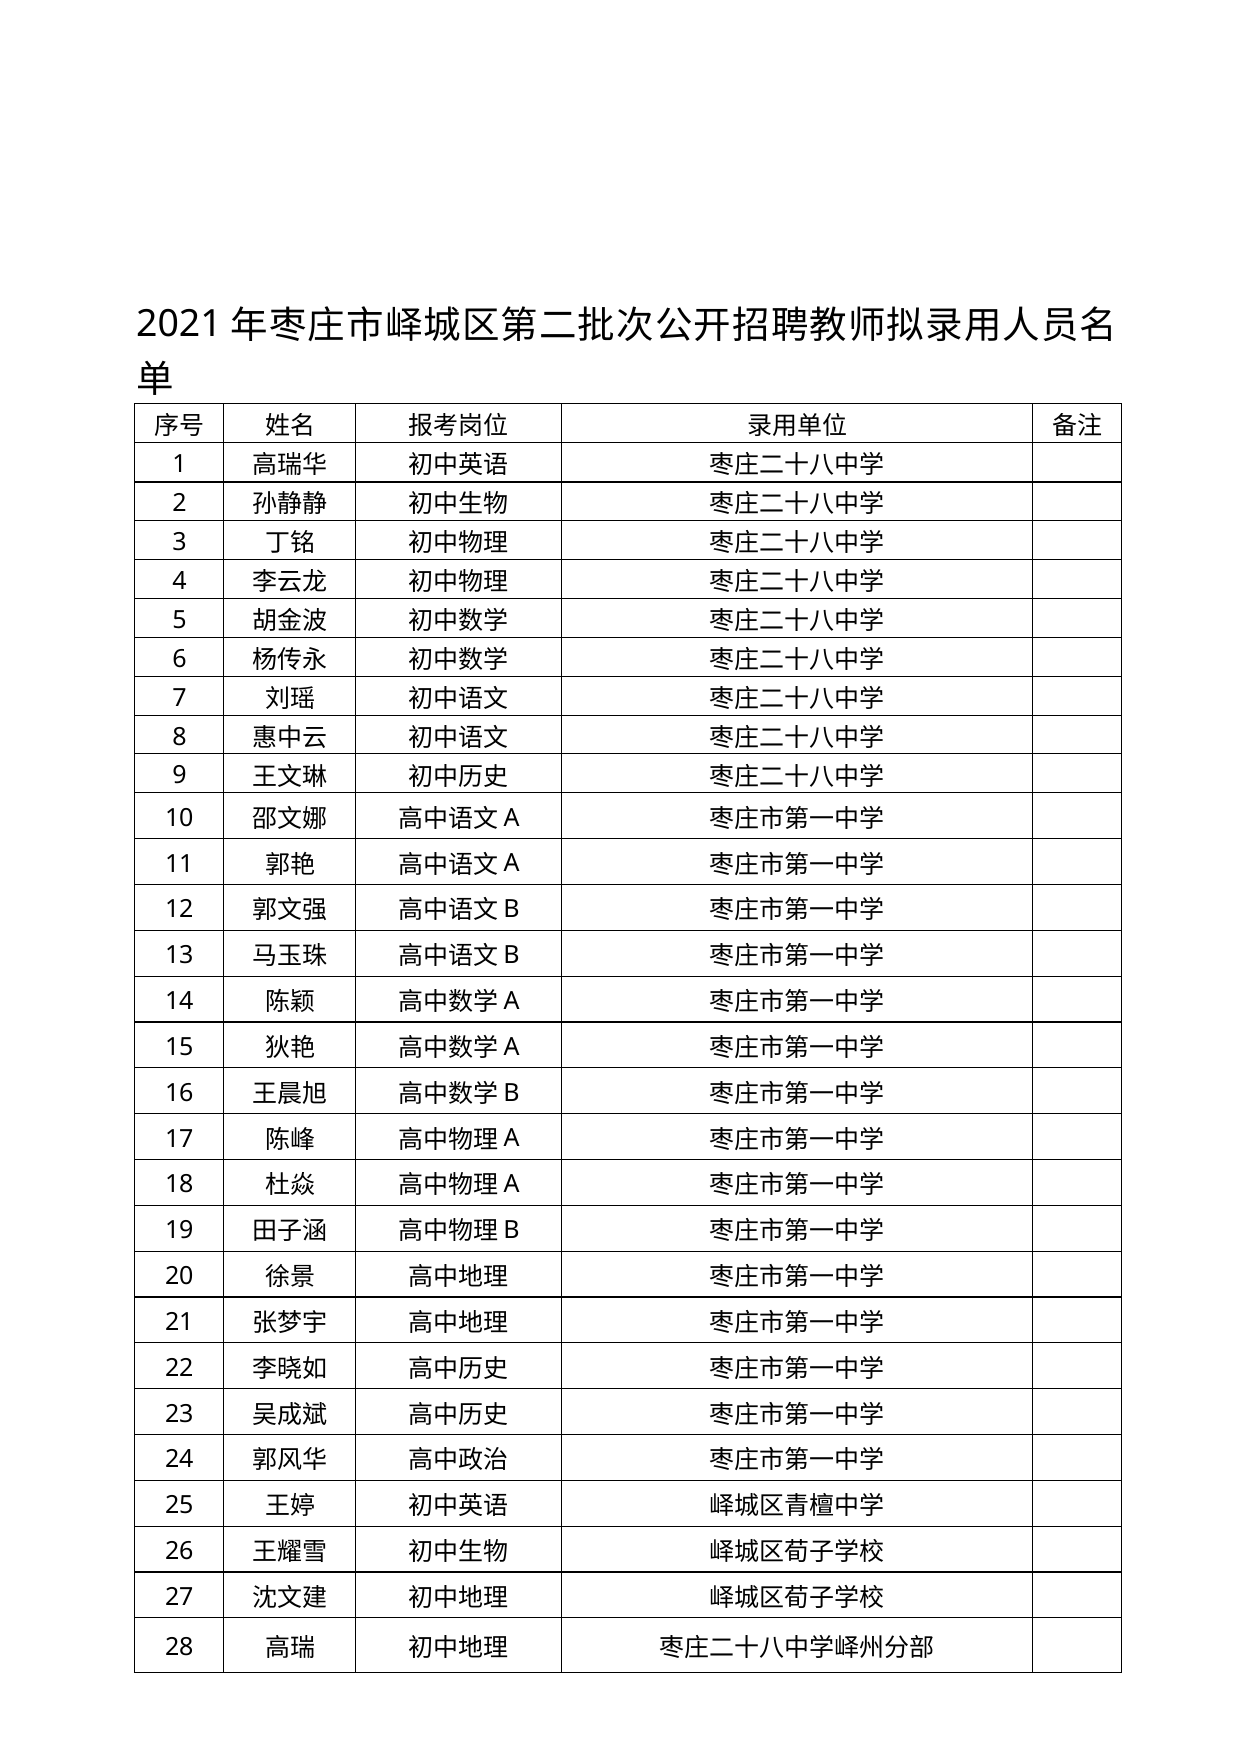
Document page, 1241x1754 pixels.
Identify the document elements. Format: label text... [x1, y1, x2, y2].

table_cell 李晓如 [224, 1343, 355, 1388]
table_cell [1033, 1068, 1121, 1113]
table_cell 18 [135, 1160, 223, 1205]
table_cell 枣庄市第一中学 [562, 931, 1032, 976]
table_cell 枣庄市第一中学 [562, 1252, 1032, 1296]
table_cell 11 [135, 839, 223, 884]
table_cell 高中物理B [356, 1206, 561, 1251]
table_cell 田子涵 [224, 1206, 355, 1251]
table_cell 枣庄二十八中学 [562, 443, 1032, 481]
table_cell 徐景 [224, 1252, 355, 1296]
table_cell 26 [135, 1527, 223, 1571]
table_cell 10 [135, 793, 223, 838]
table_cell 枣庄二十八中学 [562, 638, 1032, 676]
table_cell 28 [135, 1618, 223, 1672]
table_cell 21 [135, 1298, 223, 1342]
table_cell 枣庄市第一中学 [562, 977, 1032, 1021]
table_cell 高中历史 [356, 1343, 561, 1388]
table_header 2021年枣庄市峄城区第二批次公开招聘教师拟录用人员名单 [134, 293, 1122, 403]
table_cell 吴成斌 [224, 1389, 355, 1434]
table_cell 枣庄二十八中学 [562, 521, 1032, 559]
table_cell [1033, 754, 1121, 792]
table_cell 高中语文A [356, 793, 561, 838]
table_cell [1033, 1527, 1121, 1571]
table_cell 枣庄市第一中学 [562, 1114, 1032, 1159]
table_cell 6 [135, 638, 223, 676]
table_cell 丁铭 [224, 521, 355, 559]
table_cell [1033, 1206, 1121, 1251]
table_cell 峄城区荀子学校 [562, 1573, 1032, 1617]
table_cell 高中语文B [356, 931, 561, 976]
table_cell 枣庄市第一中学 [562, 1160, 1032, 1205]
table_cell 胡金波 [224, 599, 355, 637]
table_cell 22 [135, 1343, 223, 1388]
table_cell 初中生物 [356, 1527, 561, 1571]
table_cell [1033, 1618, 1121, 1672]
table_cell 高中物理A [356, 1160, 561, 1205]
table_cell 初中物理 [356, 560, 561, 598]
table_cell 枣庄二十八中学 [562, 677, 1032, 714]
table_cell [1033, 483, 1121, 520]
table_cell 8 [135, 716, 223, 753]
table_cell 17 [135, 1114, 223, 1159]
table_cell [1033, 1343, 1121, 1388]
table_cell 19 [135, 1206, 223, 1251]
table_cell 高中政治 [356, 1435, 561, 1480]
table_cell 陈颖 [224, 977, 355, 1021]
table_cell 25 [135, 1481, 223, 1526]
table_cell 沈文建 [224, 1573, 355, 1617]
table_cell 邵文娜 [224, 793, 355, 838]
table_cell 报考岗位 [356, 404, 561, 442]
table_cell 4 [135, 560, 223, 598]
table_cell 王耀雪 [224, 1527, 355, 1571]
table_cell 24 [135, 1435, 223, 1480]
table_cell 序号 [135, 404, 223, 442]
table_cell 枣庄二十八中学 [562, 483, 1032, 520]
table_cell 初中英语 [356, 1481, 561, 1526]
table_cell 初中语文 [356, 716, 561, 753]
table_cell 16 [135, 1068, 223, 1113]
table_cell 枣庄市第一中学 [562, 1343, 1032, 1388]
table_cell 枣庄市第一中学 [562, 1435, 1032, 1480]
table_cell 郭艳 [224, 839, 355, 884]
table_cell [1033, 931, 1121, 976]
table_cell 15 [135, 1023, 223, 1067]
table_cell [1033, 1435, 1121, 1480]
table_cell [1033, 638, 1121, 676]
table_cell 王文琳 [224, 754, 355, 792]
table_cell 20 [135, 1252, 223, 1296]
table_cell 2 [135, 483, 223, 520]
table_cell 初中语文 [356, 677, 561, 714]
table_cell 枣庄二十八中学 [562, 754, 1032, 792]
table_cell [1033, 1389, 1121, 1434]
table_cell 王晨旭 [224, 1068, 355, 1113]
table_cell 姓名 [224, 404, 355, 442]
table_cell 枣庄市第一中学 [562, 793, 1032, 838]
table_cell [1033, 1114, 1121, 1159]
table_cell 枣庄市第一中学 [562, 1023, 1032, 1067]
table_cell [1033, 1481, 1121, 1526]
table_cell 高中数学A [356, 1023, 561, 1067]
table_cell [1033, 1023, 1121, 1067]
table_cell [1033, 977, 1121, 1021]
table_cell 高瑞华 [224, 443, 355, 481]
table_cell 高瑞 [224, 1618, 355, 1672]
table_cell 枣庄市第一中学 [562, 839, 1032, 884]
table_cell 郭风华 [224, 1435, 355, 1480]
table_cell 枣庄市第一中学 [562, 1389, 1032, 1434]
table_cell 备注 [1033, 404, 1121, 442]
table_cell 杨传永 [224, 638, 355, 676]
table_cell 枣庄二十八中学 [562, 599, 1032, 637]
table_cell [1033, 716, 1121, 753]
table_cell 枣庄市第一中学 [562, 1206, 1032, 1251]
table_cell 枣庄市第一中学 [562, 1298, 1032, 1342]
table_cell [1033, 1252, 1121, 1296]
table_cell [1033, 1573, 1121, 1617]
table_cell 9 [135, 754, 223, 792]
table_cell 高中语文B [356, 885, 561, 930]
table_cell 14 [135, 977, 223, 1021]
table_cell 惠中云 [224, 716, 355, 753]
table_cell 初中数学 [356, 599, 561, 637]
table_cell 马玉珠 [224, 931, 355, 976]
table_cell 27 [135, 1573, 223, 1617]
table_cell 枣庄二十八中学 [562, 560, 1032, 598]
table_cell 初中地理 [356, 1618, 561, 1672]
table_cell 杜焱 [224, 1160, 355, 1205]
table_cell 1 [135, 443, 223, 481]
table_cell 枣庄二十八中学 [562, 716, 1032, 753]
table_cell 高中历史 [356, 1389, 561, 1434]
table_cell 张梦宇 [224, 1298, 355, 1342]
table_cell 枣庄市第一中学 [562, 1068, 1032, 1113]
table_cell 12 [135, 885, 223, 930]
table_cell 李云龙 [224, 560, 355, 598]
table_cell [1033, 560, 1121, 598]
table_cell 峄城区青檀中学 [562, 1481, 1032, 1526]
table_cell 孙静静 [224, 483, 355, 520]
table_cell [1033, 1298, 1121, 1342]
table_cell 13 [135, 931, 223, 976]
table_cell 5 [135, 599, 223, 637]
table_cell 初中数学 [356, 638, 561, 676]
table_cell [1033, 839, 1121, 884]
table_cell 高中地理 [356, 1252, 561, 1296]
table_cell 初中历史 [356, 754, 561, 792]
table_cell 3 [135, 521, 223, 559]
table_cell 峄城区荀子学校 [562, 1527, 1032, 1571]
table_cell [1033, 793, 1121, 838]
table_cell [1033, 521, 1121, 559]
table_cell [1033, 599, 1121, 637]
table_cell 初中英语 [356, 443, 561, 481]
table_cell 高中数学A [356, 977, 561, 1021]
table_cell [1033, 885, 1121, 930]
table_cell 王婷 [224, 1481, 355, 1526]
table_cell 陈峰 [224, 1114, 355, 1159]
table_cell 高中地理 [356, 1298, 561, 1342]
table_cell 高中数学B [356, 1068, 561, 1113]
table_cell [1033, 1160, 1121, 1205]
table_cell 初中地理 [356, 1573, 561, 1617]
table_cell 郭文强 [224, 885, 355, 930]
table_cell 枣庄二十八中学峄州分部 [562, 1618, 1032, 1672]
table_cell 初中物理 [356, 521, 561, 559]
table_cell [1033, 677, 1121, 714]
table_cell [1033, 443, 1121, 481]
table_cell 7 [135, 677, 223, 714]
table_cell 高中物理A [356, 1114, 561, 1159]
table_cell 高中语文A [356, 839, 561, 884]
table_cell 23 [135, 1389, 223, 1434]
table_cell 狄艳 [224, 1023, 355, 1067]
table_cell 刘瑶 [224, 677, 355, 714]
table_cell 录用单位 [562, 404, 1032, 442]
table_cell 枣庄市第一中学 [562, 885, 1032, 930]
table_cell 初中生物 [356, 483, 561, 520]
